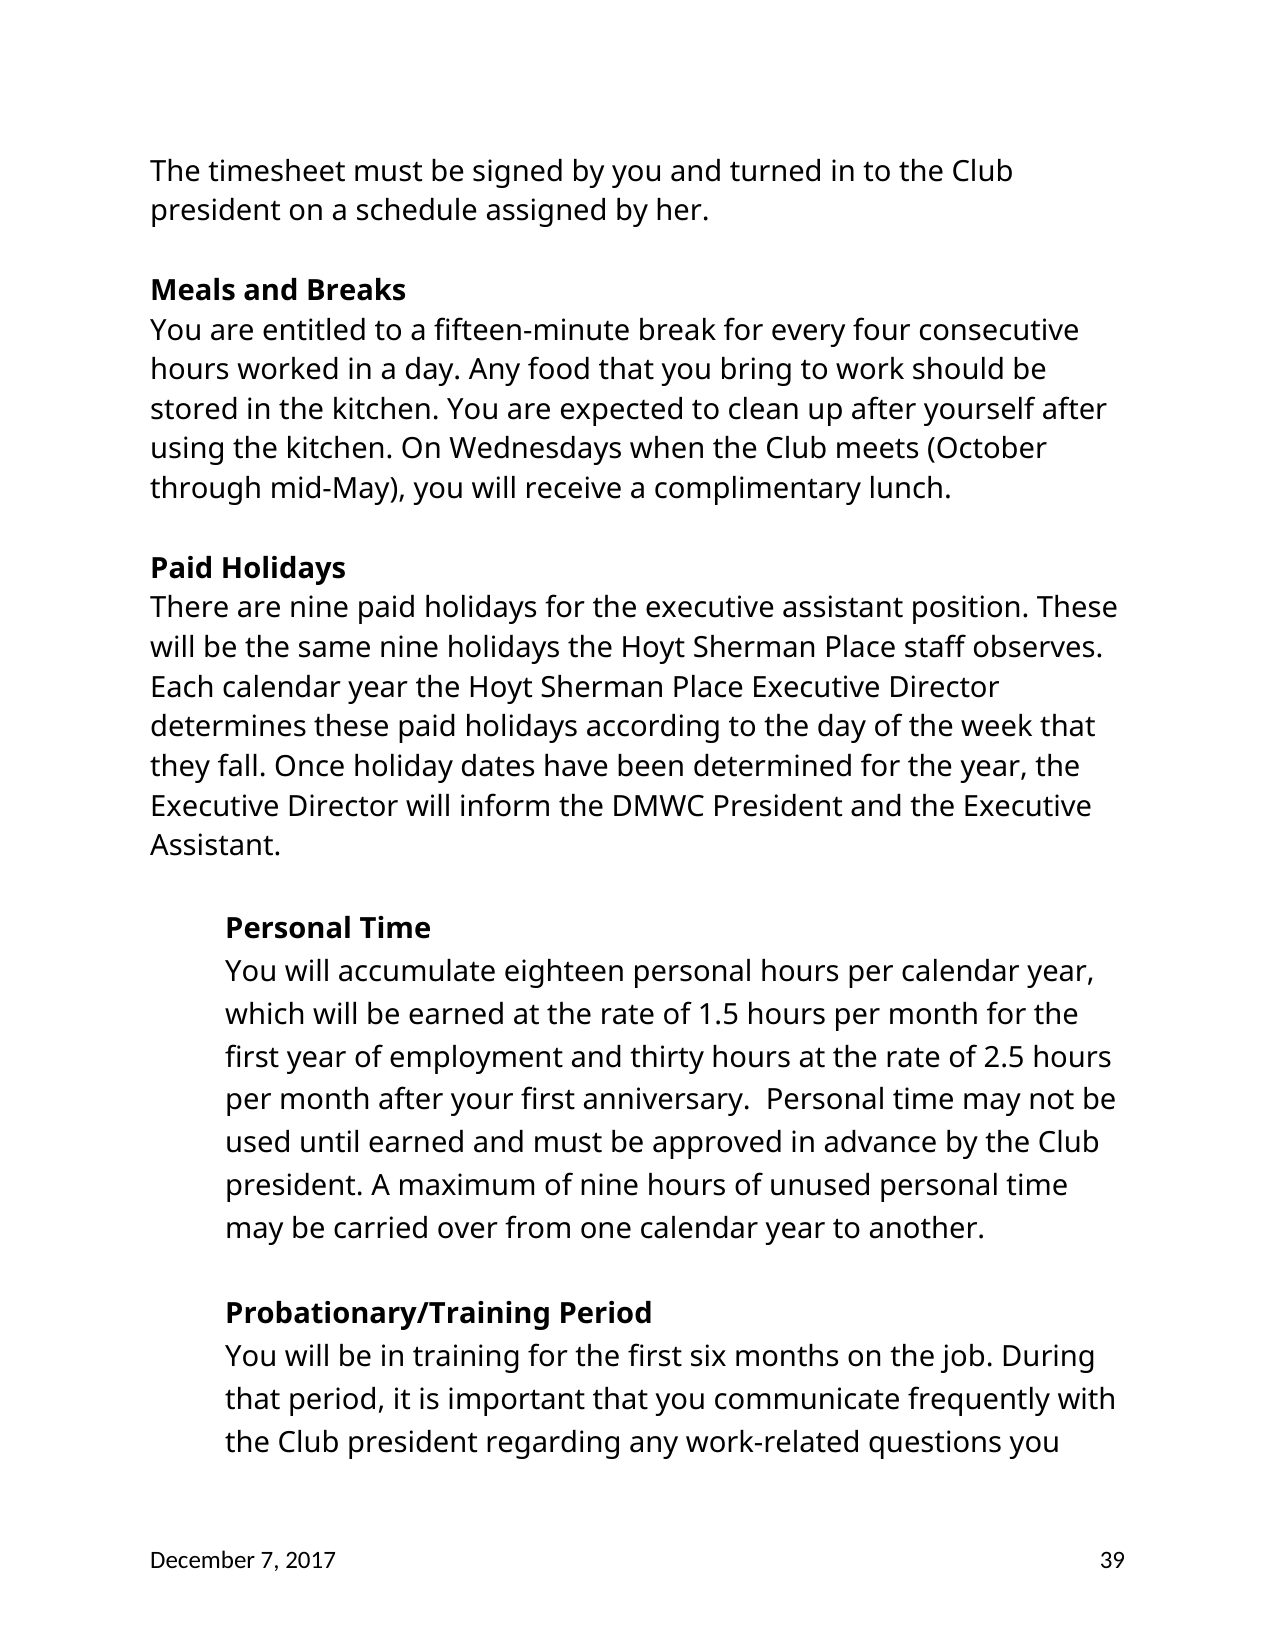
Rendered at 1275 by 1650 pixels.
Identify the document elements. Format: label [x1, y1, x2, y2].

text [150, 150, 1125, 864]
list [225, 864, 1125, 1461]
